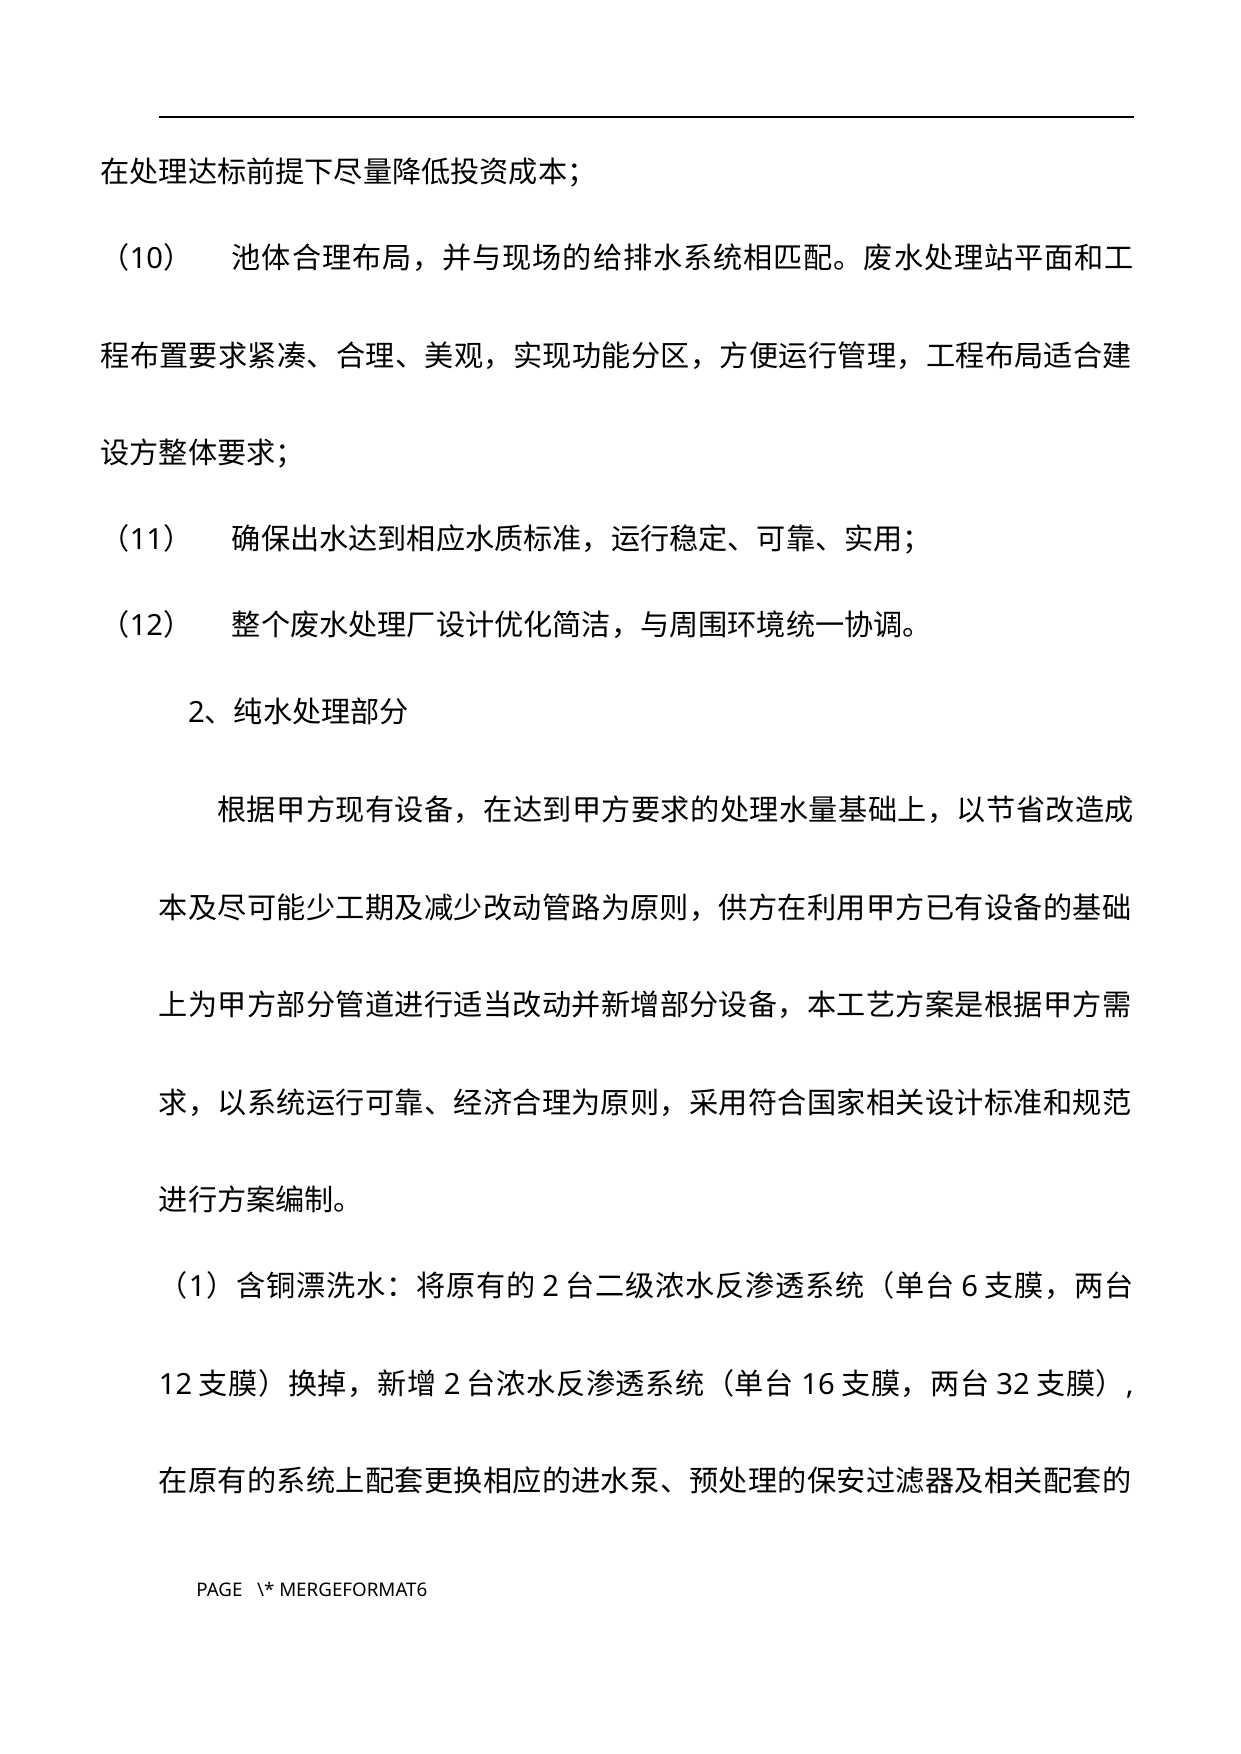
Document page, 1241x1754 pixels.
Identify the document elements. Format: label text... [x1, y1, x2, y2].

text 2、纯水处理部分 [144, 677, 1134, 742]
text 根据甲方现有设备，在达到甲方要求的处理水量基础上，以节省改造成本及尽可能少工期及减少改动管路为原则，供方在利用甲方已有设备的基础上为甲方部分管道进行适当改动并新增部分设备，本工艺方案是根据甲方需求，以系统运行可靠、经济合理为原则，采用符合国家相关设计标准和规范进行方案编制。 [159, 776, 1134, 1231]
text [159, 1252, 1134, 1512]
list 池体合理布局，并与现场的给排水系统相匹配。废水处理站平面和工程布置要求紧凑、合理、美观，实现功能分区，方便运行管理，工程布局适合建设方整体要求； [100, 223, 1134, 483]
list 整个废水处理厂设计优化简洁，与周围环境统一协调。 [100, 591, 1134, 656]
list 确保出水达到相应水质标准，运行稳定、可靠、实用； [100, 504, 1134, 569]
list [100, 137, 1134, 202]
